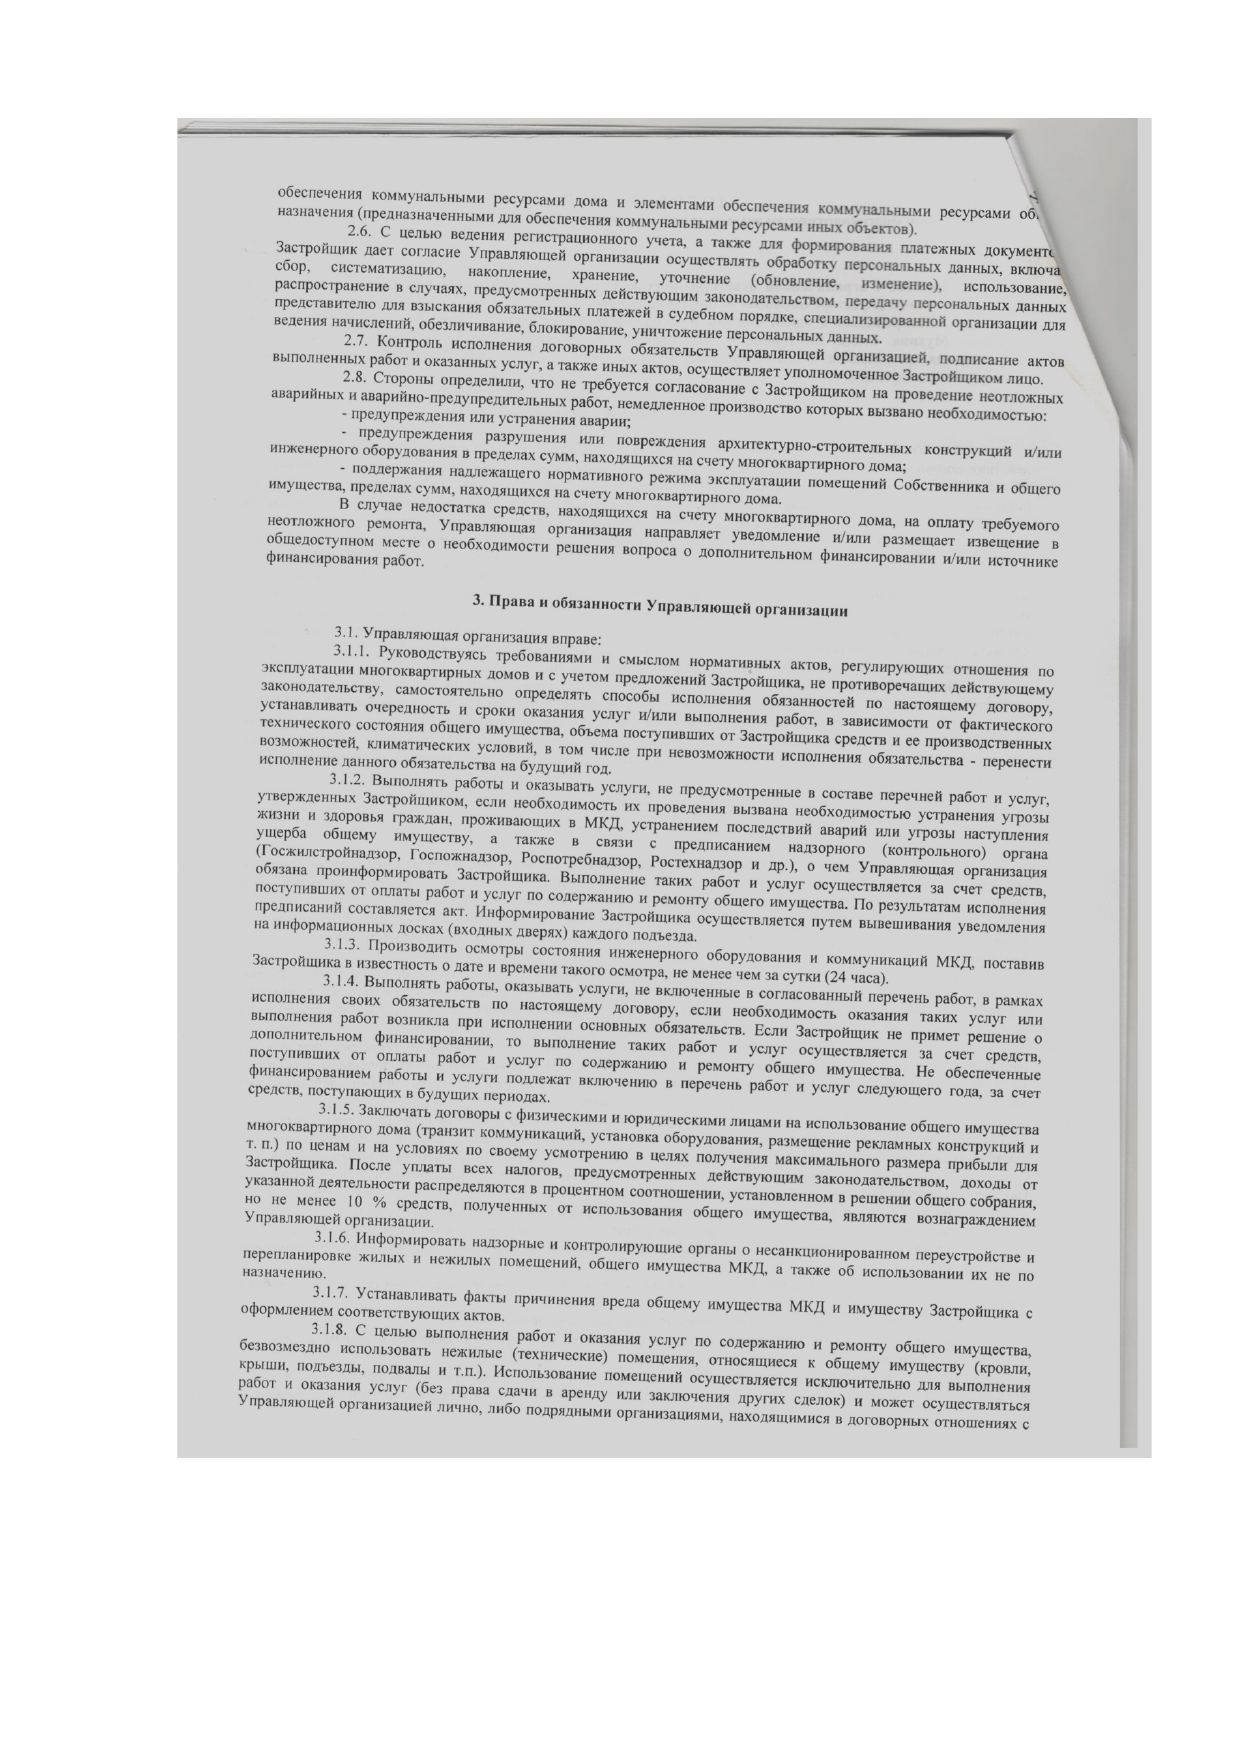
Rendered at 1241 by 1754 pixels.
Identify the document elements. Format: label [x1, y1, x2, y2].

picture [177, 118, 1152, 1458]
